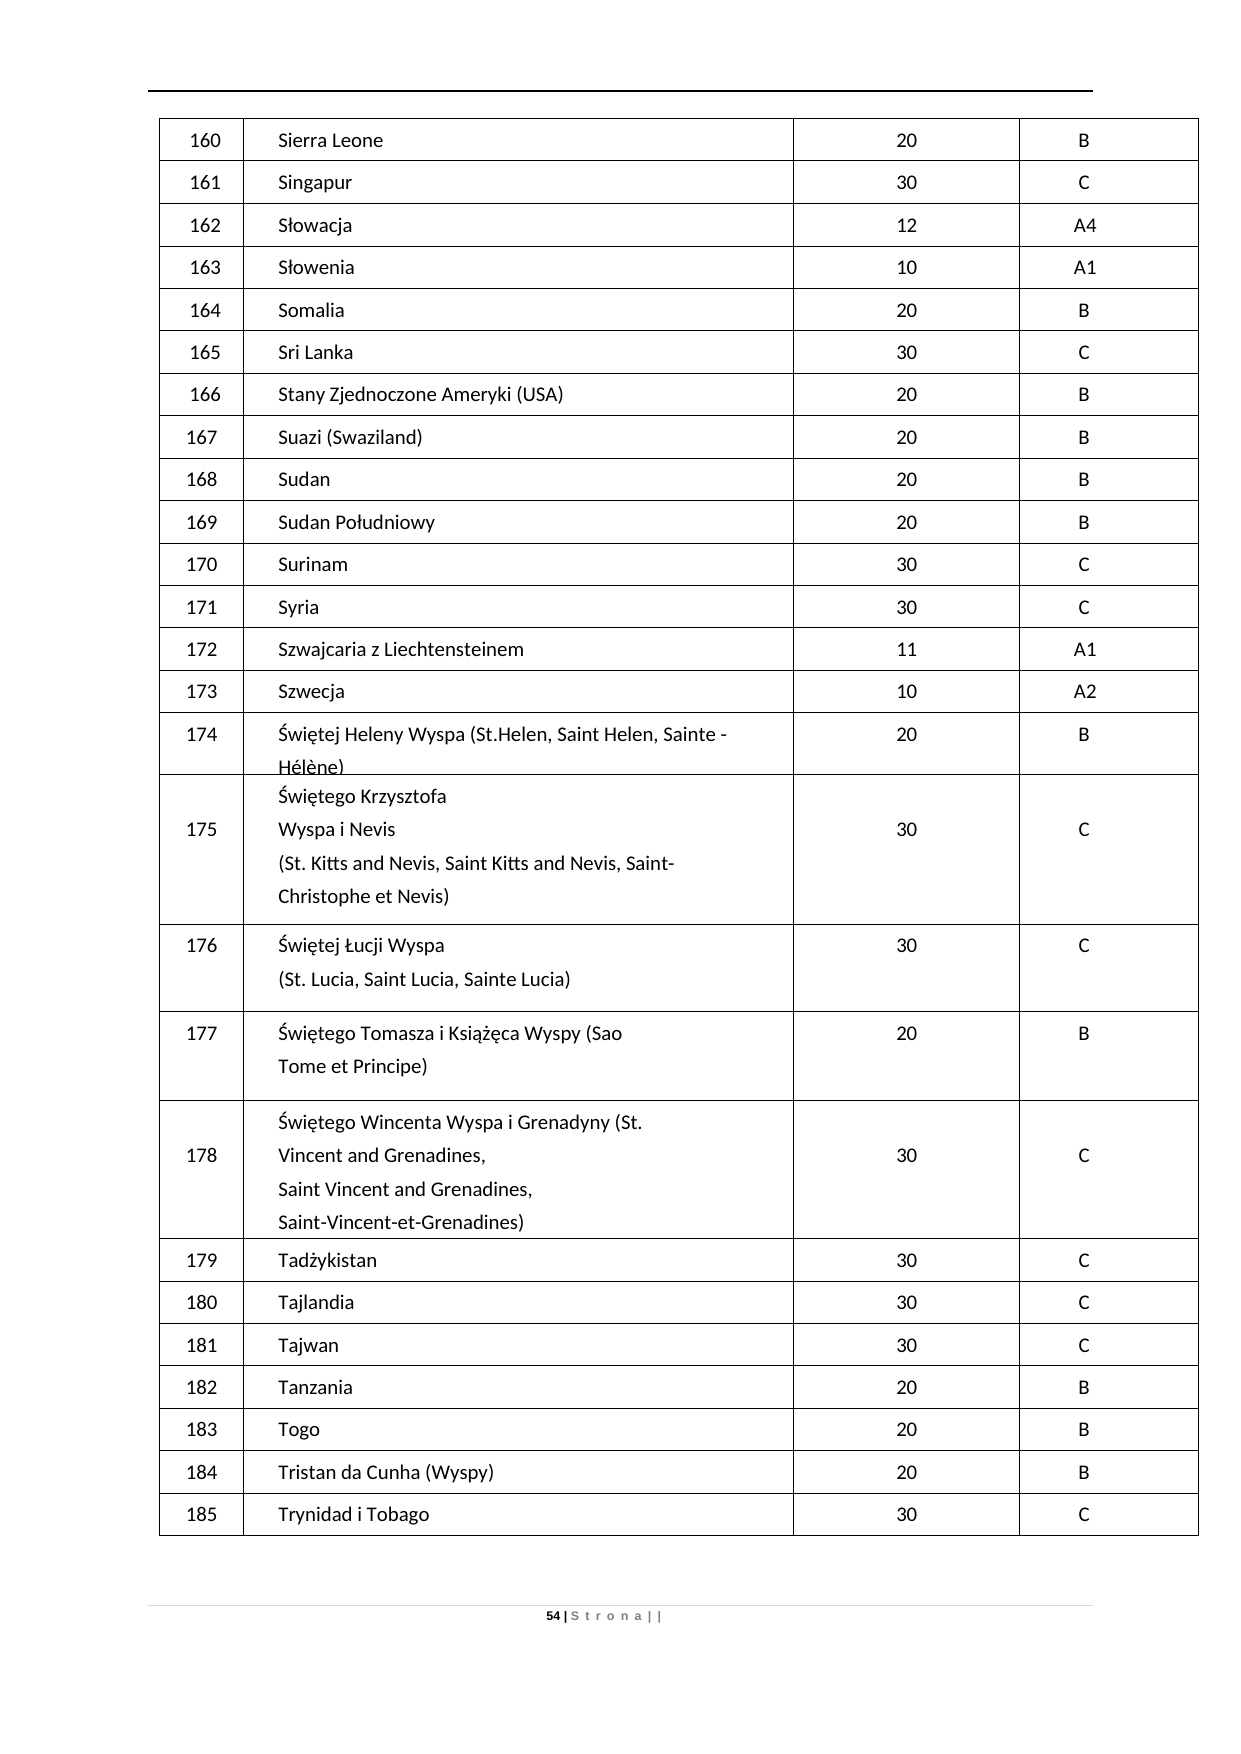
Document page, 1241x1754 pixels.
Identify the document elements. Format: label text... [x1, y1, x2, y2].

table_cell C [1020, 1324, 1198, 1365]
table_cell Świętej Łucji Wyspa (St. Lucia, Saint Lucia, Sainte Lucia) [244, 925, 793, 1011]
table_cell Szwajcaria z Liechtensteinem [244, 628, 793, 670]
table_cell C [1020, 1494, 1198, 1535]
table_cell 174 [160, 713, 243, 774]
table_cell Sierra Leone [244, 119, 793, 160]
table_cell 161 [160, 161, 243, 203]
table_cell B [1020, 713, 1198, 774]
table_cell Szwecja [244, 671, 793, 712]
table_cell 30 [794, 1494, 1019, 1535]
table_cell B [1020, 374, 1198, 415]
table_cell 162 [160, 204, 243, 246]
table_cell 10 [794, 247, 1019, 288]
table_cell 169 [160, 501, 243, 542]
table_cell A1 [1020, 247, 1198, 288]
table_cell 167 [160, 416, 243, 458]
table_cell 10 [794, 671, 1019, 712]
table_cell B [1020, 501, 1198, 542]
table_cell Somalia [244, 289, 793, 330]
table_cell Sudan Południowy [244, 501, 793, 542]
table_cell 179 [160, 1239, 243, 1281]
table_cell C [1020, 1101, 1198, 1238]
table_cell A4 [1020, 204, 1198, 246]
table_cell C [1020, 1282, 1198, 1323]
table_cell Sri Lanka [244, 331, 793, 373]
table_cell Trynidad i Tobago [244, 1494, 793, 1535]
table_cell 184 [160, 1451, 243, 1493]
table_cell 20 [794, 459, 1019, 500]
table_cell A1 [1020, 628, 1198, 670]
table_cell 20 [794, 501, 1019, 542]
table_cell Tajwan [244, 1324, 793, 1365]
table_cell C [1020, 161, 1198, 203]
table_cell 11 [794, 628, 1019, 670]
table_cell 30 [794, 1101, 1019, 1238]
table_cell 30 [794, 1239, 1019, 1281]
table_cell 175 [160, 775, 243, 923]
table_cell B [1020, 1366, 1198, 1408]
table_cell B [1020, 289, 1198, 330]
table_cell 12 [794, 204, 1019, 246]
table_cell Tadżykistan [244, 1239, 793, 1281]
table_cell 20 [794, 416, 1019, 458]
table_cell 30 [794, 1282, 1019, 1323]
table_cell C [1020, 544, 1198, 585]
table_cell 20 [794, 1451, 1019, 1493]
table_cell 20 [794, 1409, 1019, 1450]
table_cell 30 [794, 331, 1019, 373]
table_cell 170 [160, 544, 243, 585]
table_cell 20 [794, 374, 1019, 415]
table_cell 185 [160, 1494, 243, 1535]
table_cell B [1020, 459, 1198, 500]
table_cell Słowacja [244, 204, 793, 246]
table_cell B [1020, 119, 1198, 160]
table_cell Sudan [244, 459, 793, 500]
table_cell Tajlandia [244, 1282, 793, 1323]
table_cell 177 [160, 1012, 243, 1100]
table_cell 183 [160, 1409, 243, 1450]
table_cell 182 [160, 1366, 243, 1408]
table_cell 20 [794, 1366, 1019, 1408]
table_cell C [1020, 925, 1198, 1011]
table_cell Świętego Tomasza i Książęca Wyspy (Sao Tome et Principe) [244, 1012, 793, 1100]
table_cell Tristan da Cunha (Wyspy) [244, 1451, 793, 1493]
table_cell B [1020, 416, 1198, 458]
table_cell 181 [160, 1324, 243, 1365]
table_cell 30 [794, 1324, 1019, 1365]
table_cell Świętego Krzysztofa Wyspa i Nevis (St. Kitts and Nevis, Saint Kitts and Nevis, Saint- Christophe et Nevis) [244, 775, 793, 923]
table_cell 165 [160, 331, 243, 373]
table_cell Surinam [244, 544, 793, 585]
table_cell Świętej Heleny Wyspa (St.Helen, Saint Helen, Sainte - Hélène) [244, 713, 793, 774]
table_cell C [1020, 775, 1198, 923]
table_cell 30 [794, 586, 1019, 627]
table_cell A2 [1020, 671, 1198, 712]
table_cell 166 [160, 374, 243, 415]
table_cell 30 [794, 925, 1019, 1011]
table_cell Stany Zjednoczone Ameryki (USA) [244, 374, 793, 415]
table_cell C [1020, 586, 1198, 627]
table_cell C [1020, 331, 1198, 373]
table_cell Świętego Wincenta Wyspa i Grenadyny (St. Vincent and Grenadines, Saint Vincent and Grenadines, Saint-Vincent-et-Grenadines) [244, 1101, 793, 1238]
table_cell 160 [160, 119, 243, 160]
table_cell 168 [160, 459, 243, 500]
table_cell 164 [160, 289, 243, 330]
table_cell 176 [160, 925, 243, 1011]
table_cell C [1020, 1239, 1198, 1281]
table_cell Togo [244, 1409, 793, 1450]
table_cell 180 [160, 1282, 243, 1323]
table_cell 20 [794, 713, 1019, 774]
table_cell Singapur [244, 161, 793, 203]
table_cell 178 [160, 1101, 243, 1238]
table_cell Słowenia [244, 247, 793, 288]
table_cell B [1020, 1451, 1198, 1493]
table_cell Suazi (Swaziland) [244, 416, 793, 458]
table_cell 173 [160, 671, 243, 712]
table_cell Tanzania [244, 1366, 793, 1408]
table_cell 171 [160, 586, 243, 627]
table_cell B [1020, 1409, 1198, 1450]
table_cell 163 [160, 247, 243, 288]
table_cell 30 [794, 775, 1019, 923]
table_cell B [1020, 1012, 1198, 1100]
table_cell 20 [794, 119, 1019, 160]
table_cell 172 [160, 628, 243, 670]
table_cell 30 [794, 161, 1019, 203]
table_cell 20 [794, 289, 1019, 330]
table_cell 30 [794, 544, 1019, 585]
table_cell 20 [794, 1012, 1019, 1100]
table_cell Syria [244, 586, 793, 627]
